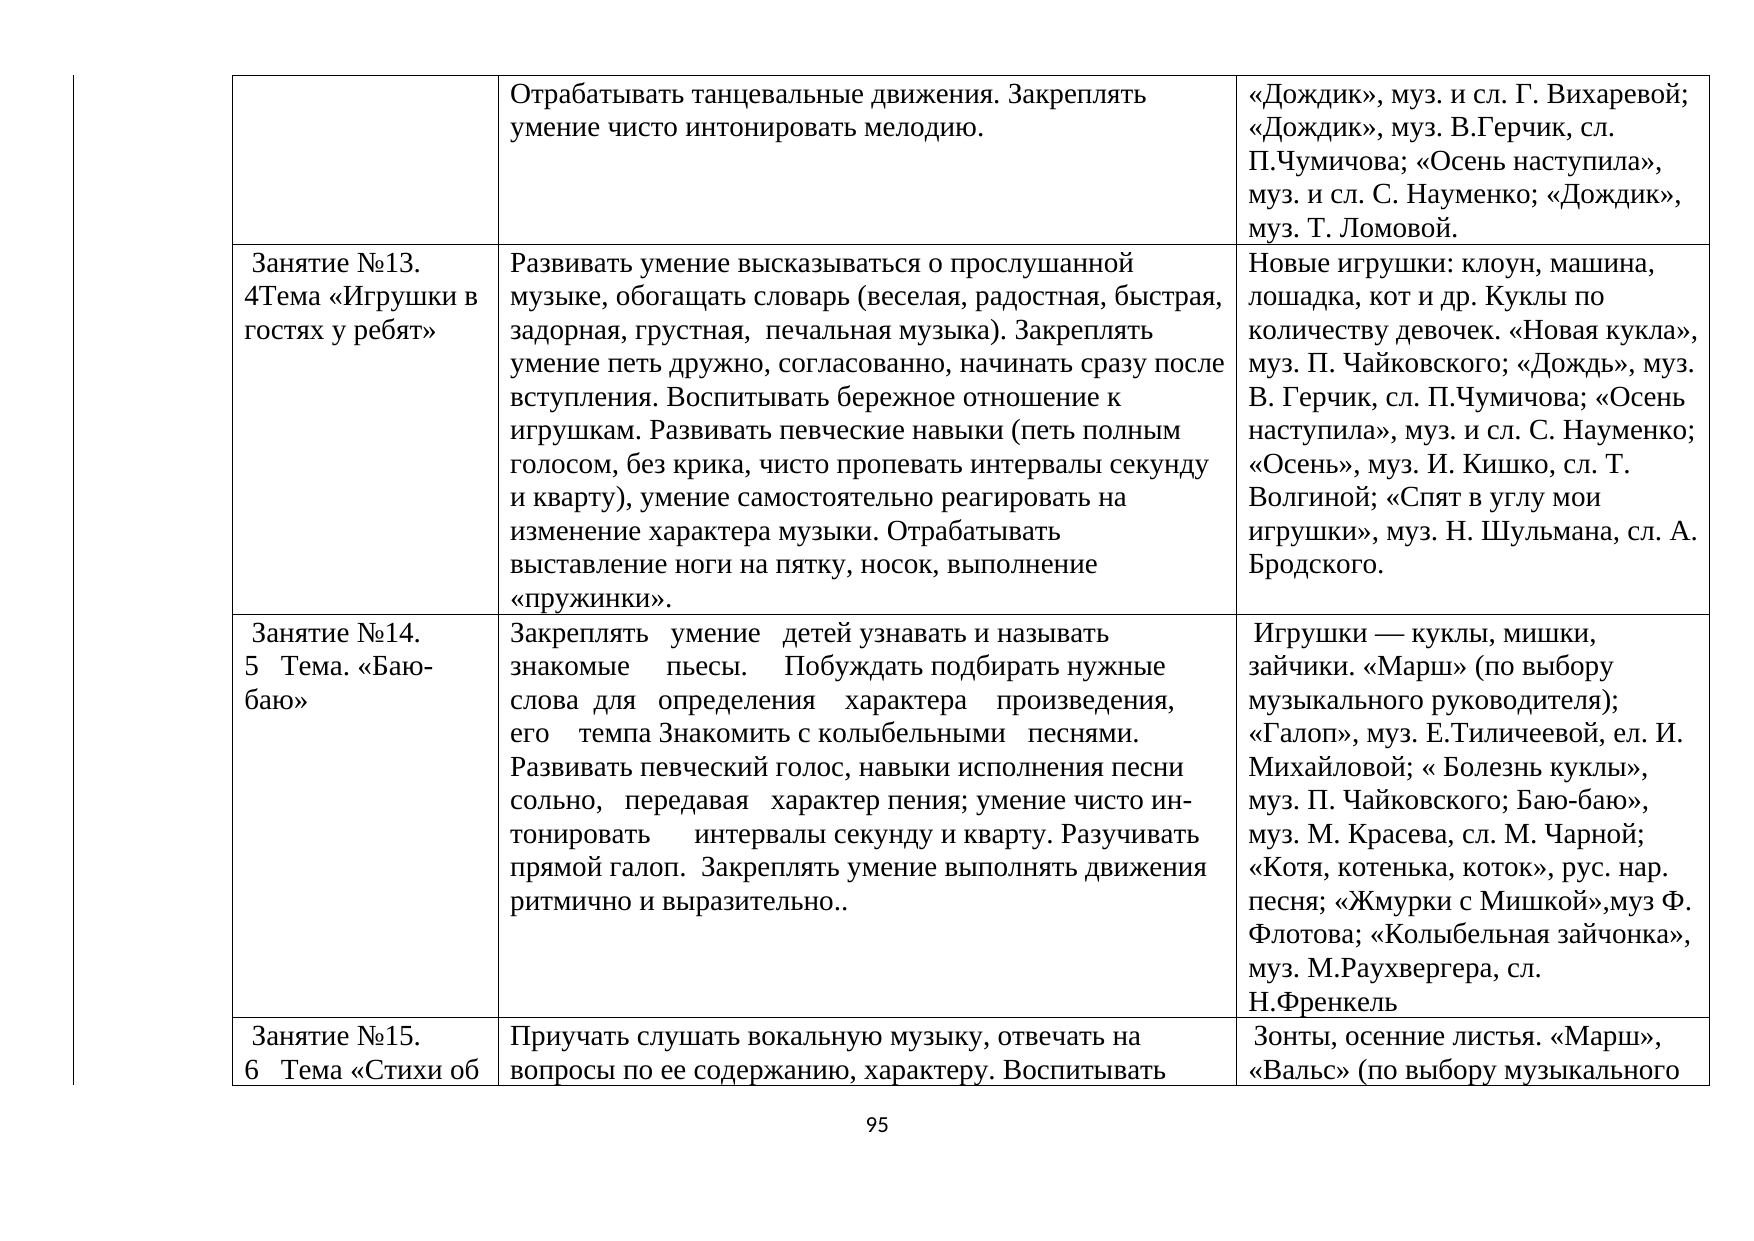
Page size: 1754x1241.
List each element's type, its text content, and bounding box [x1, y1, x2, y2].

table_cell Занятие №14. 5 Тема. «Баю-баю» [233, 615, 498, 1017]
table_cell Новые игрушки: клоун, машина, лошадка, кот и др. Куклы по количеству девочек. «Новая кукла», муз. П. Чайковского; «Дождь», муз. В. Герчик, сл. П.Чумичова; «Осень наступила», муз. и сл. С. Науменко; «Осень», муз. И. Кишко, сл. Т. Волгиной; «Спят в углу мои игрушки», муз. Н. Шульмана, сл. А. Бродского. [1237, 245, 1709, 614]
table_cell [1237, 1018, 1709, 1085]
table_cell Развивать умение высказываться о прослушанной музыке, обогащать словарь (веселая, радостная, быстрая, задорная, грустная, печальная музыка). Закреплять умение петь дружно, согласованно, начинать сразу после вступления. Воспитывать бережное отношение к игрушкам. Развивать певческие навыки (петь полным голосом, без крика, чисто пропевать интервалы секунду и кварту), умение самостоятельно реагировать на изменение характера музыки. Отрабатывать выставление ноги на пятку, носок, выполнение «пружинки». [499, 245, 1236, 614]
table_cell Закреплять умение детей узнавать и называть знакомые пьесы. Побуждать подбирать нужные слова для определения характера произведения, его темпа Знакомить с колыбельными песнями. Развивать певческий голос, навыки исполнения песни сольно, передавая характер пения; умение чисто интонировать интервалы секунду и кварту. Разучивать прямой галоп. Закреплять умение выполнять движения ритмично и выразительно.. [499, 615, 1236, 1017]
table_cell Игрушки — куклы, мишки, зайчики. «Марш» (по выбору музыкального руководителя); «Галоп», муз. Е.Тиличеевой, ел. И. Михайловой; « Болезнь куклы», муз. П. Чайковского; Баю-баю», муз. М. Красева, сл. М. Чарной; «Котя, котенька, коток», рус. нар. песня; «Жмурки с Мишкой»,муз Ф. Флотова; «Колыбельная зайчонка», муз. М.Раухвергера, сл. Н.Френкель [1237, 615, 1709, 1017]
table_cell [499, 76, 1236, 244]
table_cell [499, 1018, 1236, 1085]
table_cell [233, 76, 498, 244]
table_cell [1237, 76, 1709, 244]
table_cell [233, 1018, 498, 1085]
table_cell Занятие №13. 4Тема «Игрушки в гостях у ребят» [233, 245, 498, 614]
